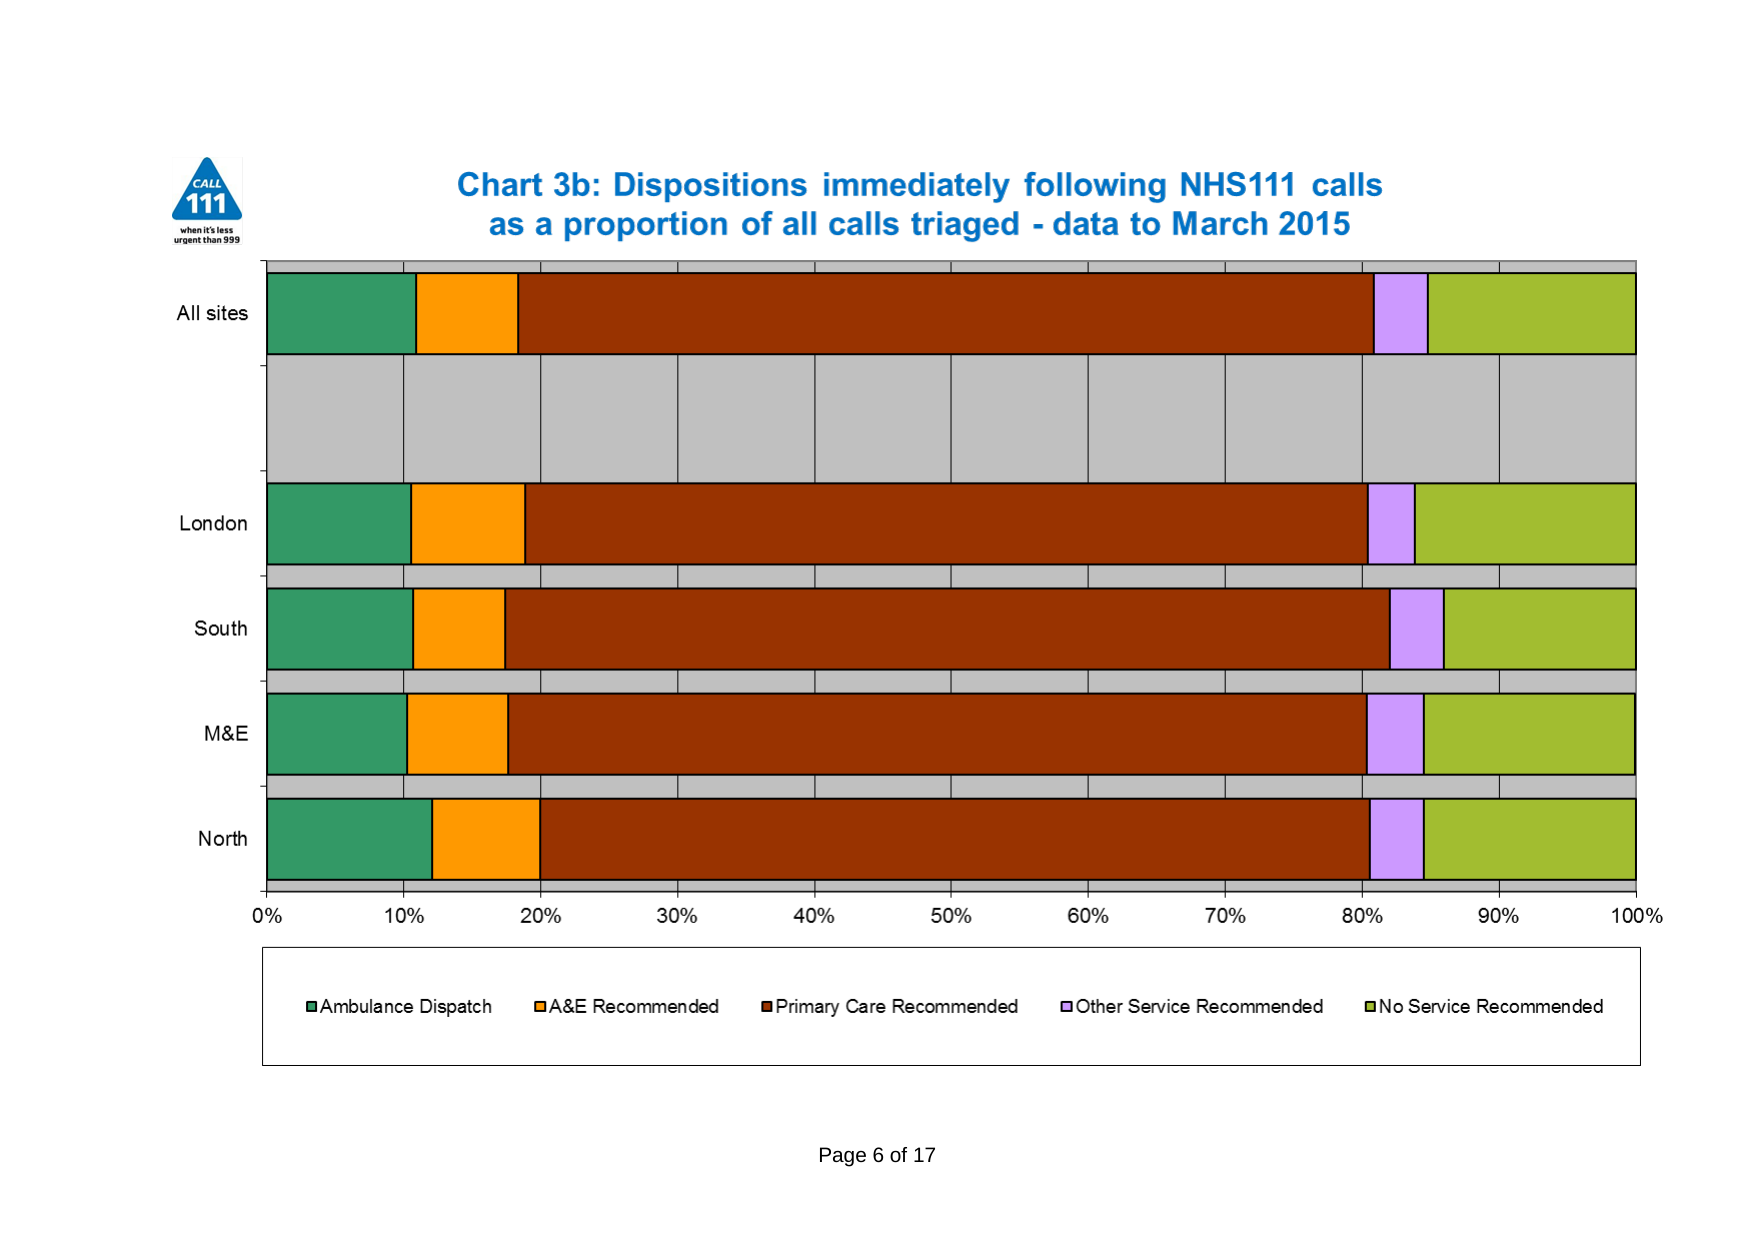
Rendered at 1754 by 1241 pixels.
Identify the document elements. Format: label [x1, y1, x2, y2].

picture [164, 150, 1676, 1072]
